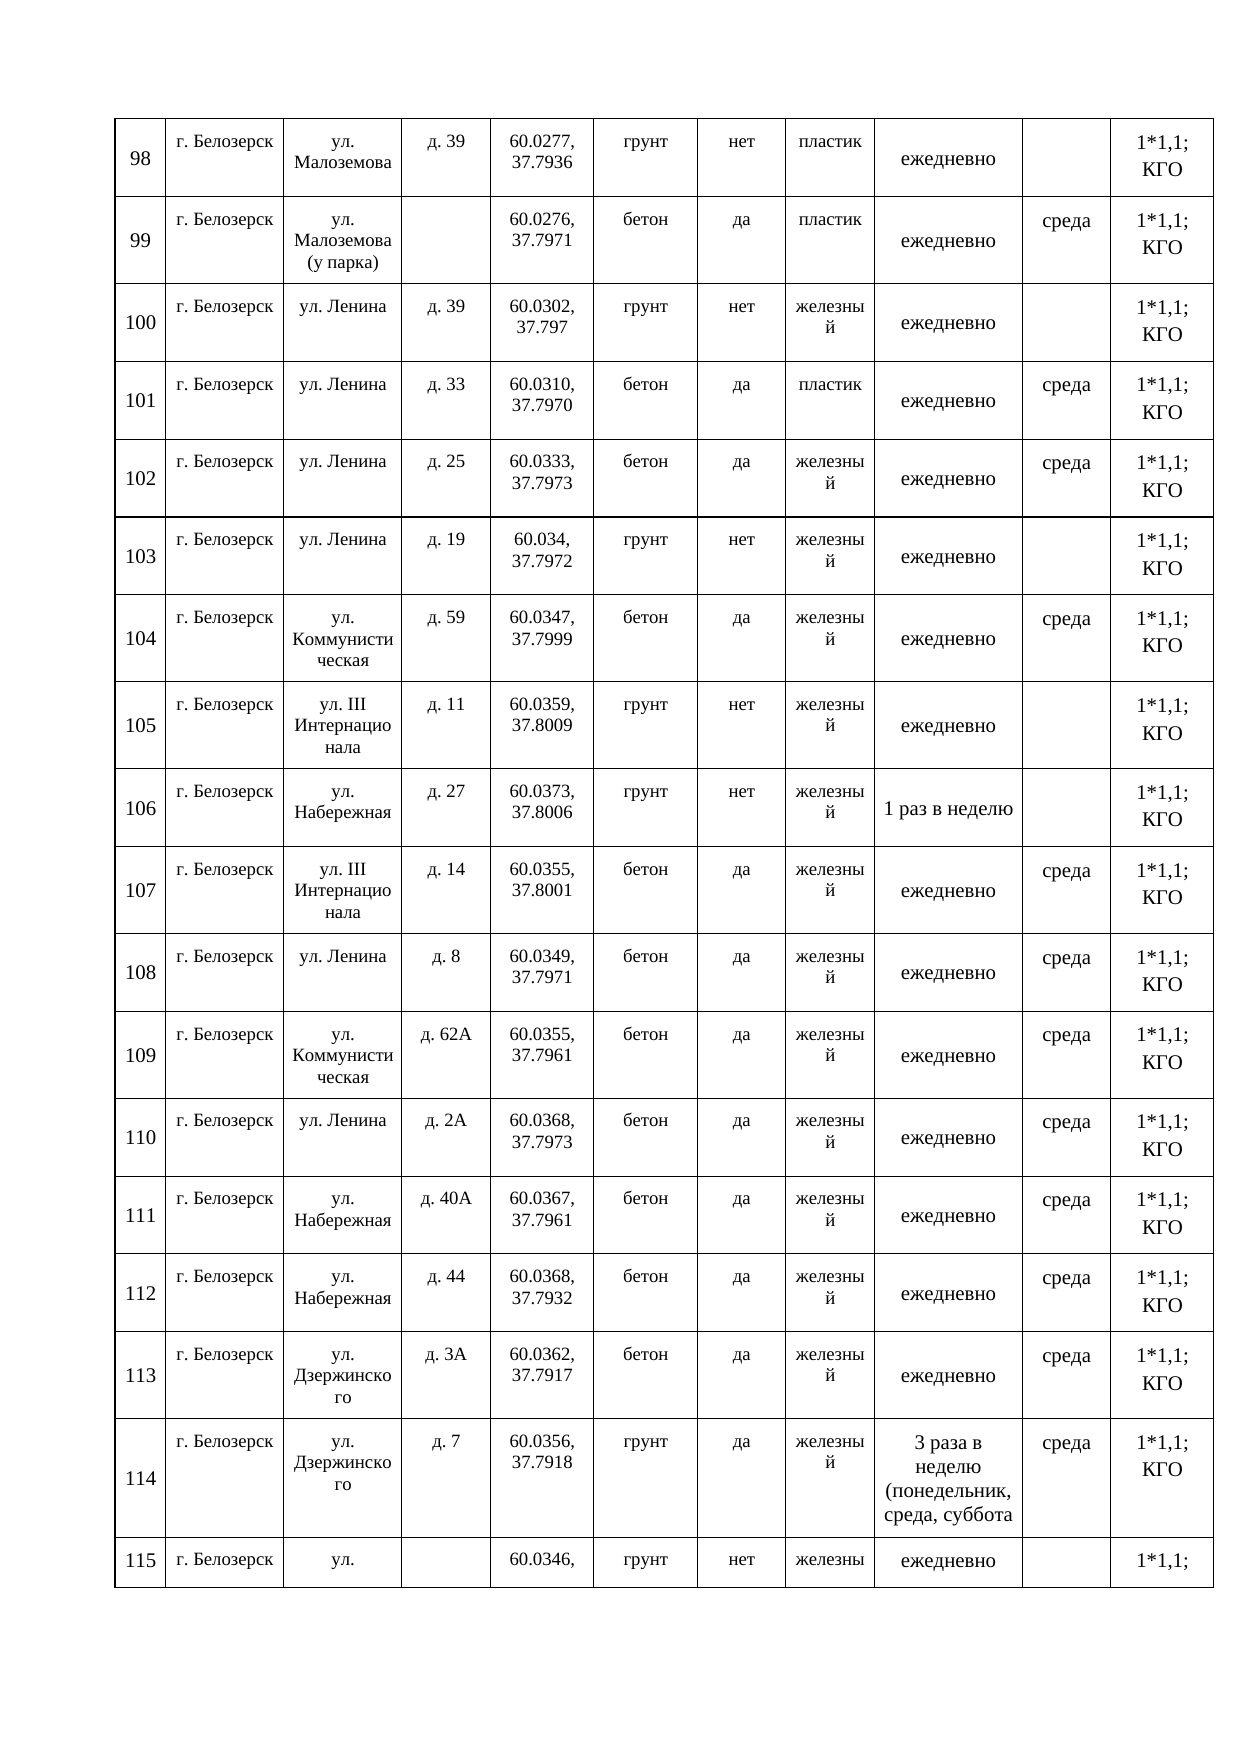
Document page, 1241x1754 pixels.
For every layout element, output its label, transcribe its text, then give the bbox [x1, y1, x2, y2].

table_cell [1023, 119, 1110, 196]
table_cell ул. Ленина [284, 362, 401, 438]
table_cell 104 [116, 595, 165, 681]
table_cell нет [698, 682, 785, 768]
table_cell г. Белозерск [166, 197, 283, 283]
table_cell 60.0373, 37.8006 [491, 769, 593, 846]
table_cell да [698, 1177, 785, 1253]
table_cell 1*1,1; КГО [1111, 769, 1213, 846]
table_cell да [698, 1254, 785, 1331]
table_cell пластик [786, 197, 874, 283]
table_cell пластик [786, 119, 874, 196]
table_cell д. 39 [402, 284, 490, 361]
table_cell д. 33 [402, 362, 490, 438]
table_cell ежедневно [875, 1099, 1022, 1176]
table_cell железный [786, 847, 874, 933]
table_cell ежедневно [875, 682, 1022, 768]
table_cell г. Белозерск [166, 119, 283, 196]
table_cell бетон [594, 1254, 697, 1331]
table_cell нет [698, 518, 785, 594]
table_cell ежедневно [875, 1538, 1022, 1587]
table_cell железный [786, 518, 874, 594]
table_cell грунт [594, 518, 697, 594]
table_cell 1*1,1; КГО [1111, 682, 1213, 768]
table_cell грунт [594, 284, 697, 361]
table_cell д. 7 [402, 1419, 490, 1537]
table_cell ежедневно [875, 119, 1022, 196]
table_cell бетон [594, 1332, 697, 1418]
table_cell да [698, 362, 785, 438]
table_cell [1023, 682, 1110, 768]
table_cell г. Белозерск [166, 769, 283, 846]
table_cell 108 [116, 934, 165, 1011]
table_cell ежедневно [875, 1177, 1022, 1253]
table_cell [284, 1538, 401, 1587]
table_cell [402, 1538, 490, 1587]
table_cell 1*1,1; КГО [1111, 595, 1213, 681]
table_cell железный [786, 1177, 874, 1253]
table_cell среда [1023, 595, 1110, 681]
table_cell грунт [594, 1538, 697, 1587]
table_cell 1*1,1; КГО [1111, 362, 1213, 438]
table_cell среда [1023, 1419, 1110, 1537]
table_cell 1*1,1; КГО [1111, 934, 1213, 1011]
table_cell ежедневно [875, 284, 1022, 361]
table_cell 106 [116, 769, 165, 846]
table_cell г. Белозерск [166, 284, 283, 361]
table_cell г. Белозерск [166, 1419, 283, 1537]
table_cell среда [1023, 1254, 1110, 1331]
table_cell 60.0356, 37.7918 [491, 1419, 593, 1537]
table_cell д. 14 [402, 847, 490, 933]
table_cell г. Белозерск [166, 847, 283, 933]
table_cell [1023, 769, 1110, 846]
table_cell да [698, 197, 785, 283]
table_cell ежедневно [875, 1012, 1022, 1098]
table_cell да [698, 934, 785, 1011]
table_cell грунт [594, 769, 697, 846]
table_cell д. 25 [402, 440, 490, 516]
table_cell ежедневно [875, 440, 1022, 516]
table_cell ежедневно [875, 1254, 1022, 1331]
table_cell д. 39 [402, 119, 490, 196]
table_cell 111 [116, 1177, 165, 1253]
table_cell ежедневно [875, 595, 1022, 681]
table_cell г. Белозерск [166, 1254, 283, 1331]
table_cell 103 [116, 518, 165, 594]
table_cell ежедневно [875, 847, 1022, 933]
table_cell среда [1023, 934, 1110, 1011]
table_cell 100 [116, 284, 165, 361]
table_cell да [698, 1012, 785, 1098]
table_cell нет [698, 1538, 785, 1587]
table_cell ул. Малоземова [284, 119, 401, 196]
table_cell железный [786, 1254, 874, 1331]
table_cell 1 раз в неделю [875, 769, 1022, 846]
table_cell среда [1023, 440, 1110, 516]
table_cell 60.0368, 37.7932 [491, 1254, 593, 1331]
table_cell 1*1,1; КГО [1111, 284, 1213, 361]
table_cell ул. Набережная [284, 769, 401, 846]
table_cell д. 8 [402, 934, 490, 1011]
table_cell г. Белозерск [166, 1177, 283, 1253]
table_cell бетон [594, 1012, 697, 1098]
table_cell д. 59 [402, 595, 490, 681]
table_cell 105 [116, 682, 165, 768]
table_cell нет [698, 769, 785, 846]
table_cell г. Белозерск [166, 440, 283, 516]
table_cell ул. Коммунистическая [284, 1012, 401, 1098]
table_cell 60.0368, 37.7973 [491, 1099, 593, 1176]
table_cell железный [786, 440, 874, 516]
table_cell ул. Коммунистическая [284, 595, 401, 681]
table_cell г. Белозерск [166, 518, 283, 594]
table_cell 1*1,1; КГО [1111, 1012, 1213, 1098]
table_cell ул. III Интернационала [284, 682, 401, 768]
table_cell ежедневно [875, 934, 1022, 1011]
table_cell 60.0355, 37.7961 [491, 1012, 593, 1098]
table_cell г. Белозерск [166, 1099, 283, 1176]
table_cell железный [786, 1538, 874, 1587]
table_cell железный [786, 934, 874, 1011]
table_cell грунт [594, 1419, 697, 1537]
table_cell ул. Ленина [284, 1099, 401, 1176]
table_cell железный [786, 1012, 874, 1098]
table_cell 1*1,1; КГО [1111, 440, 1213, 516]
table_cell 1*1,1; КГО [1111, 1254, 1213, 1331]
table_cell ул. III Интернационала [284, 847, 401, 933]
table_cell ул. Набережная [284, 1177, 401, 1253]
table_cell 107 [116, 847, 165, 933]
table_cell ежедневно [875, 1332, 1022, 1418]
table_cell 1*1,1; КГО [1111, 1099, 1213, 1176]
table_cell ежедневно [875, 518, 1022, 594]
table_cell ул. Малоземова (у парка) [284, 197, 401, 283]
table_cell среда [1023, 847, 1110, 933]
table_cell 60.0355, 37.8001 [491, 847, 593, 933]
table_cell среда [1023, 197, 1110, 283]
table_cell 110 [116, 1099, 165, 1176]
table_cell 114 [116, 1419, 165, 1537]
table_cell 60.0277, 37.7936 [491, 119, 593, 196]
table_cell железный [786, 682, 874, 768]
table_cell бетон [594, 1099, 697, 1176]
table_cell среда [1023, 362, 1110, 438]
table_cell д. 27 [402, 769, 490, 846]
table_cell 109 [116, 1012, 165, 1098]
table_cell 60.0362, 37.7917 [491, 1332, 593, 1418]
table_cell 3 раза в неделю (понедельник, среда, суббота [875, 1419, 1022, 1537]
table_cell грунт [594, 119, 697, 196]
table_cell бетон [594, 197, 697, 283]
table_cell среда [1023, 1012, 1110, 1098]
table_cell ул. Дзержинского [284, 1419, 401, 1537]
table_cell [1023, 284, 1110, 361]
table_cell бетон [594, 362, 697, 438]
table_cell среда [1023, 1177, 1110, 1253]
table_cell 60.0346, 37.7938 [491, 1538, 593, 1587]
table_cell бетон [594, 595, 697, 681]
table_cell 102 [116, 440, 165, 516]
table_cell 101 [116, 362, 165, 438]
table_cell да [698, 440, 785, 516]
table_cell 1*1,1; КГО [1111, 197, 1213, 283]
table_cell 115 [116, 1538, 165, 1587]
table_cell железный [786, 595, 874, 681]
table_cell 98 [116, 119, 165, 196]
table_cell 60.0310, 37.7970 [491, 362, 593, 438]
table_cell ежедневно [875, 197, 1022, 283]
table_cell 1*1,1; КГО [1111, 847, 1213, 933]
table_cell [1023, 518, 1110, 594]
table_cell бетон [594, 847, 697, 933]
table_cell 60.0276, 37.7971 [491, 197, 593, 283]
table_cell бетон [594, 440, 697, 516]
table_cell 99 [116, 197, 165, 283]
table_cell 113 [116, 1332, 165, 1418]
table_cell железный [786, 769, 874, 846]
table_cell д. 3А [402, 1332, 490, 1418]
table_cell г. Белозерск [166, 1012, 283, 1098]
table_cell ул. Набережная [284, 1254, 401, 1331]
table_cell г. Белозерск [166, 934, 283, 1011]
table_cell ул. Дзержинского [284, 1332, 401, 1418]
table_cell г. Белозерск [166, 682, 283, 768]
table_cell да [698, 1419, 785, 1537]
table_cell бетон [594, 934, 697, 1011]
table_cell 60.0367, 37.7961 [491, 1177, 593, 1253]
table_cell д. 62А [402, 1012, 490, 1098]
table_cell среда [1023, 1332, 1110, 1418]
table_cell нет [698, 119, 785, 196]
table_cell г. Белозерск [166, 595, 283, 681]
table_cell ежедневно [875, 362, 1022, 438]
table_cell да [698, 1332, 785, 1418]
table_cell 1*1,1; КГО [1111, 1332, 1213, 1418]
table_cell да [698, 1099, 785, 1176]
table_cell г. Белозерск [166, 1332, 283, 1418]
table_cell [402, 197, 490, 283]
table_cell железный [786, 284, 874, 361]
table_cell ул. Ленина [284, 440, 401, 516]
table_cell 1*1,1; КГО [1111, 518, 1213, 594]
table_cell 60.0349, 37.7971 [491, 934, 593, 1011]
table_cell железный [786, 1099, 874, 1176]
table_cell железный [786, 1332, 874, 1418]
table_cell железный [786, 1419, 874, 1537]
table_cell 112 [116, 1254, 165, 1331]
table_cell ул. Ленина [284, 934, 401, 1011]
table_cell 60.0359, 37.8009 [491, 682, 593, 768]
table_cell пластик [786, 362, 874, 438]
table_cell д. 40А [402, 1177, 490, 1253]
table_cell г. Белозерск [166, 362, 283, 438]
table_cell [1023, 1538, 1110, 1587]
table_cell ул. Ленина [284, 284, 401, 361]
table_cell среда [1023, 1099, 1110, 1176]
table_cell д. 2А [402, 1099, 490, 1176]
table_cell 1*1,1; КГО [1111, 1538, 1213, 1587]
table_cell ул. Ленина [284, 518, 401, 594]
table_cell 60.0347, 37.7999 [491, 595, 593, 681]
table_cell бетон [594, 1177, 697, 1253]
table_cell грунт [594, 682, 697, 768]
table_cell 60.034, 37.7972 [491, 518, 593, 594]
table_cell 60.0333, 37.7973 [491, 440, 593, 516]
table_cell д. 44 [402, 1254, 490, 1331]
table_cell 1*1,1; КГО [1111, 119, 1213, 196]
table_cell да [698, 595, 785, 681]
table_cell да [698, 847, 785, 933]
table_cell нет [698, 284, 785, 361]
table_cell д. 11 [402, 682, 490, 768]
table_cell д. 19 [402, 518, 490, 594]
table_cell г. Белозерск [166, 1538, 283, 1587]
table_cell 60.0302, 37.797 [491, 284, 593, 361]
table_cell 1*1,1; КГО [1111, 1419, 1213, 1537]
table_cell 1*1,1; КГО [1111, 1177, 1213, 1253]
